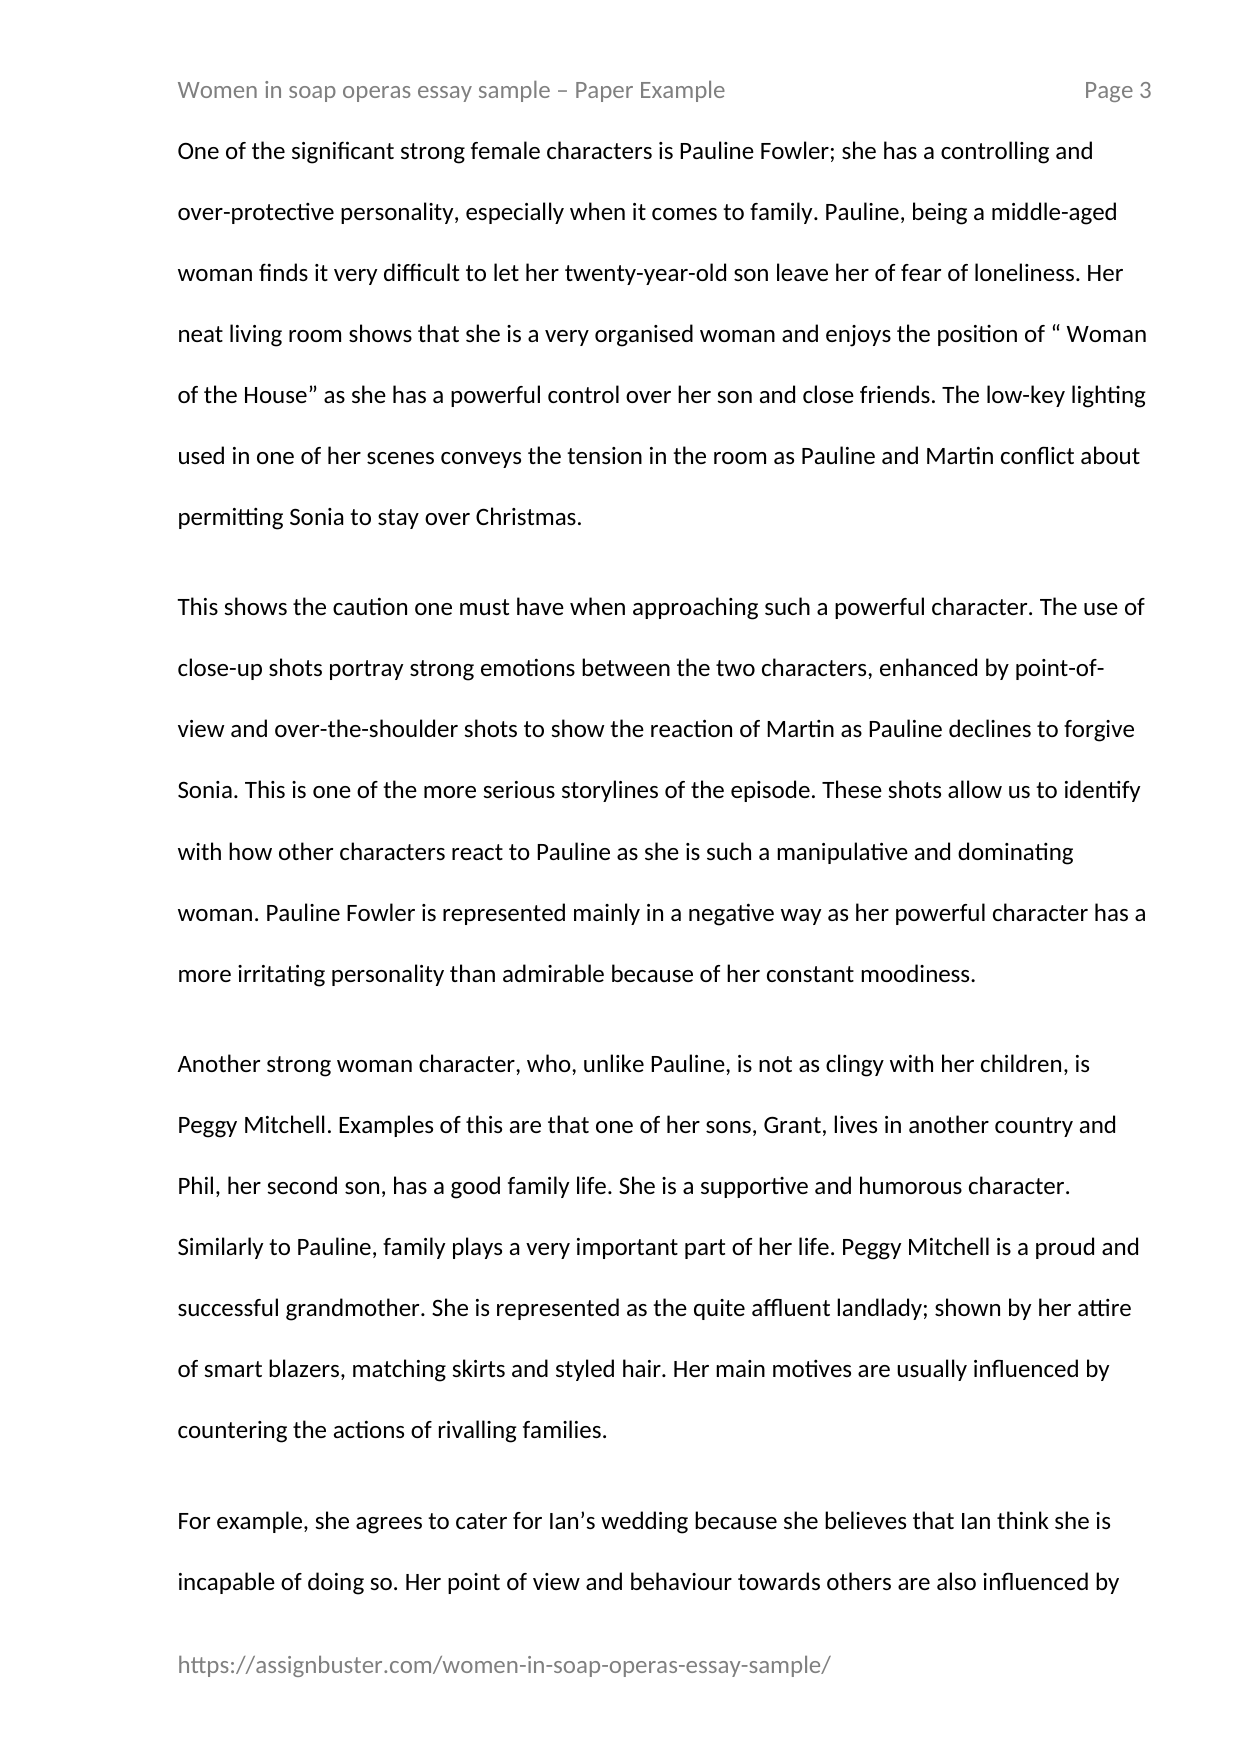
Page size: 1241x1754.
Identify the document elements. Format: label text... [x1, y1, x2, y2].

text Another strong woman character, who, unlike Pauline, is not as clingy with her children, is Peggy Mitchell. Examples of this are that one of her sons, Grant, lives in another country and Phil, her second son, has a good family life. She is a supportive and humorous character. Similarly to Pauline, family plays a very important part of her life. Peggy Mitchell is a proud and successful grandmother. She is represented as the quite affluent landlady; shown by her attire of smart blazers, matching skirts and styled hair. Her main motives are usually influenced by countering the actions of rivalling families. [177, 1048, 1152, 1445]
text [177, 1505, 1152, 1597]
text This shows the caution one must have when approaching such a powerful character. The use of close-up shots portray strong emotions between the two characters, enhanced by point-of-view and over-the-shoulder shots to show the reaction of Martin as Pauline declines to forgive Sonia. This is one of the more serious storylines of the episode. These shots allow us to identify with how other characters react to Pauline as she is such a manipulative and dominating woman. Pauline Fowler is represented mainly in a negative way as her powerful character has a more irritating personality than admirable because of her constant moodiness. [177, 592, 1152, 988]
text One of the significant strong female characters is Pauline Fowler; she has a controlling and over-protective personality, especially when it comes to family. Pauline, being a middle-aged woman finds it very difficult to let her twenty-year-old son leave her of fear of loneliness. Her neat living room shows that she is a very organised woman and enjoys the position of “ Woman of the House” as she has a powerful control over her son and close friends. The low-key lighting used in one of her scenes conveys the tension in the room as Pauline and Martin conflict about permitting Sonia to stay over Christmas. [177, 135, 1152, 532]
